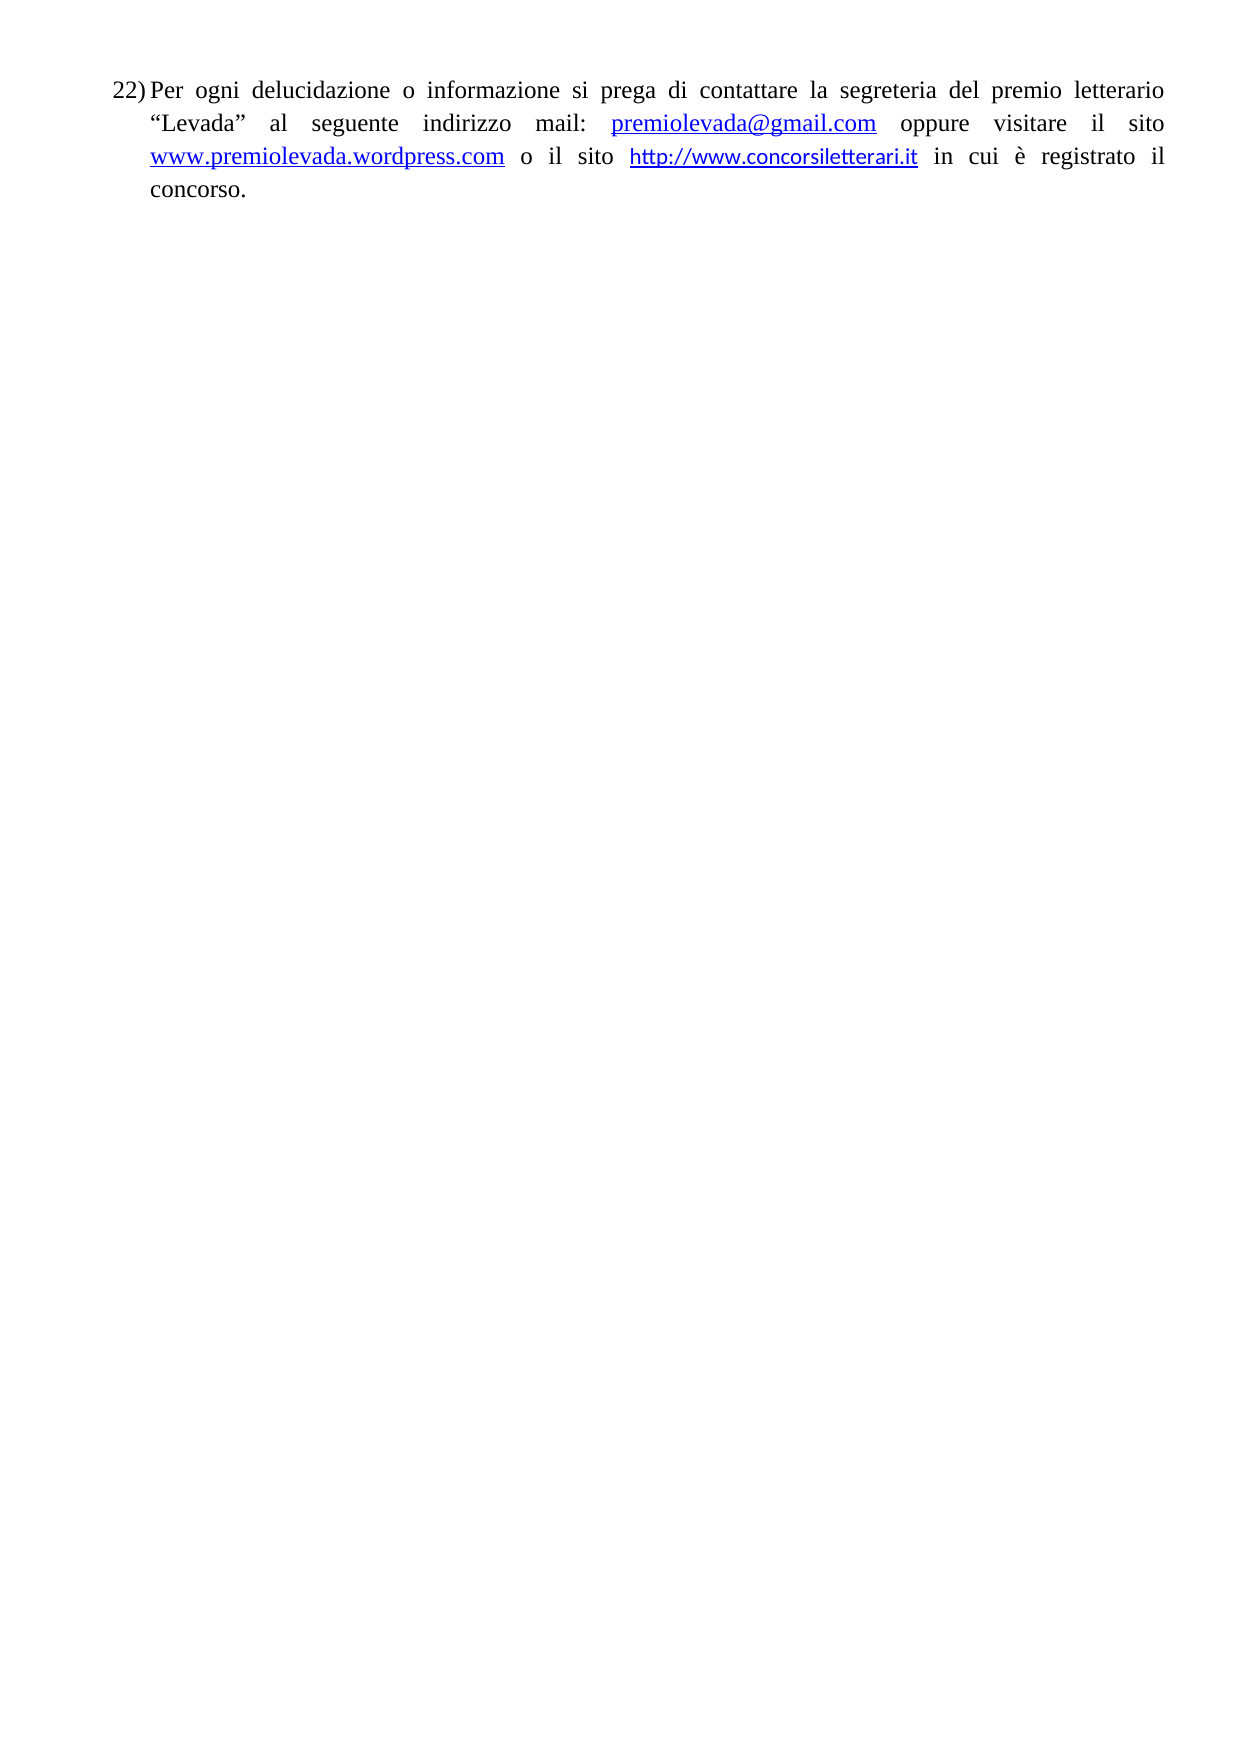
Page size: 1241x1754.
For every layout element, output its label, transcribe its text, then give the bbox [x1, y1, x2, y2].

list Per ogni delucidazione o informazione si prega di contattare la segreteria del premio letterario “Levada” al seguente indirizzo mail: premiolevada@gmail.com oppure visitare il sito www.premiolevada.wordpress.com o il sito http://www.concorsiletterari.it in cui è registrato il concorso. [112, 75, 1165, 203]
